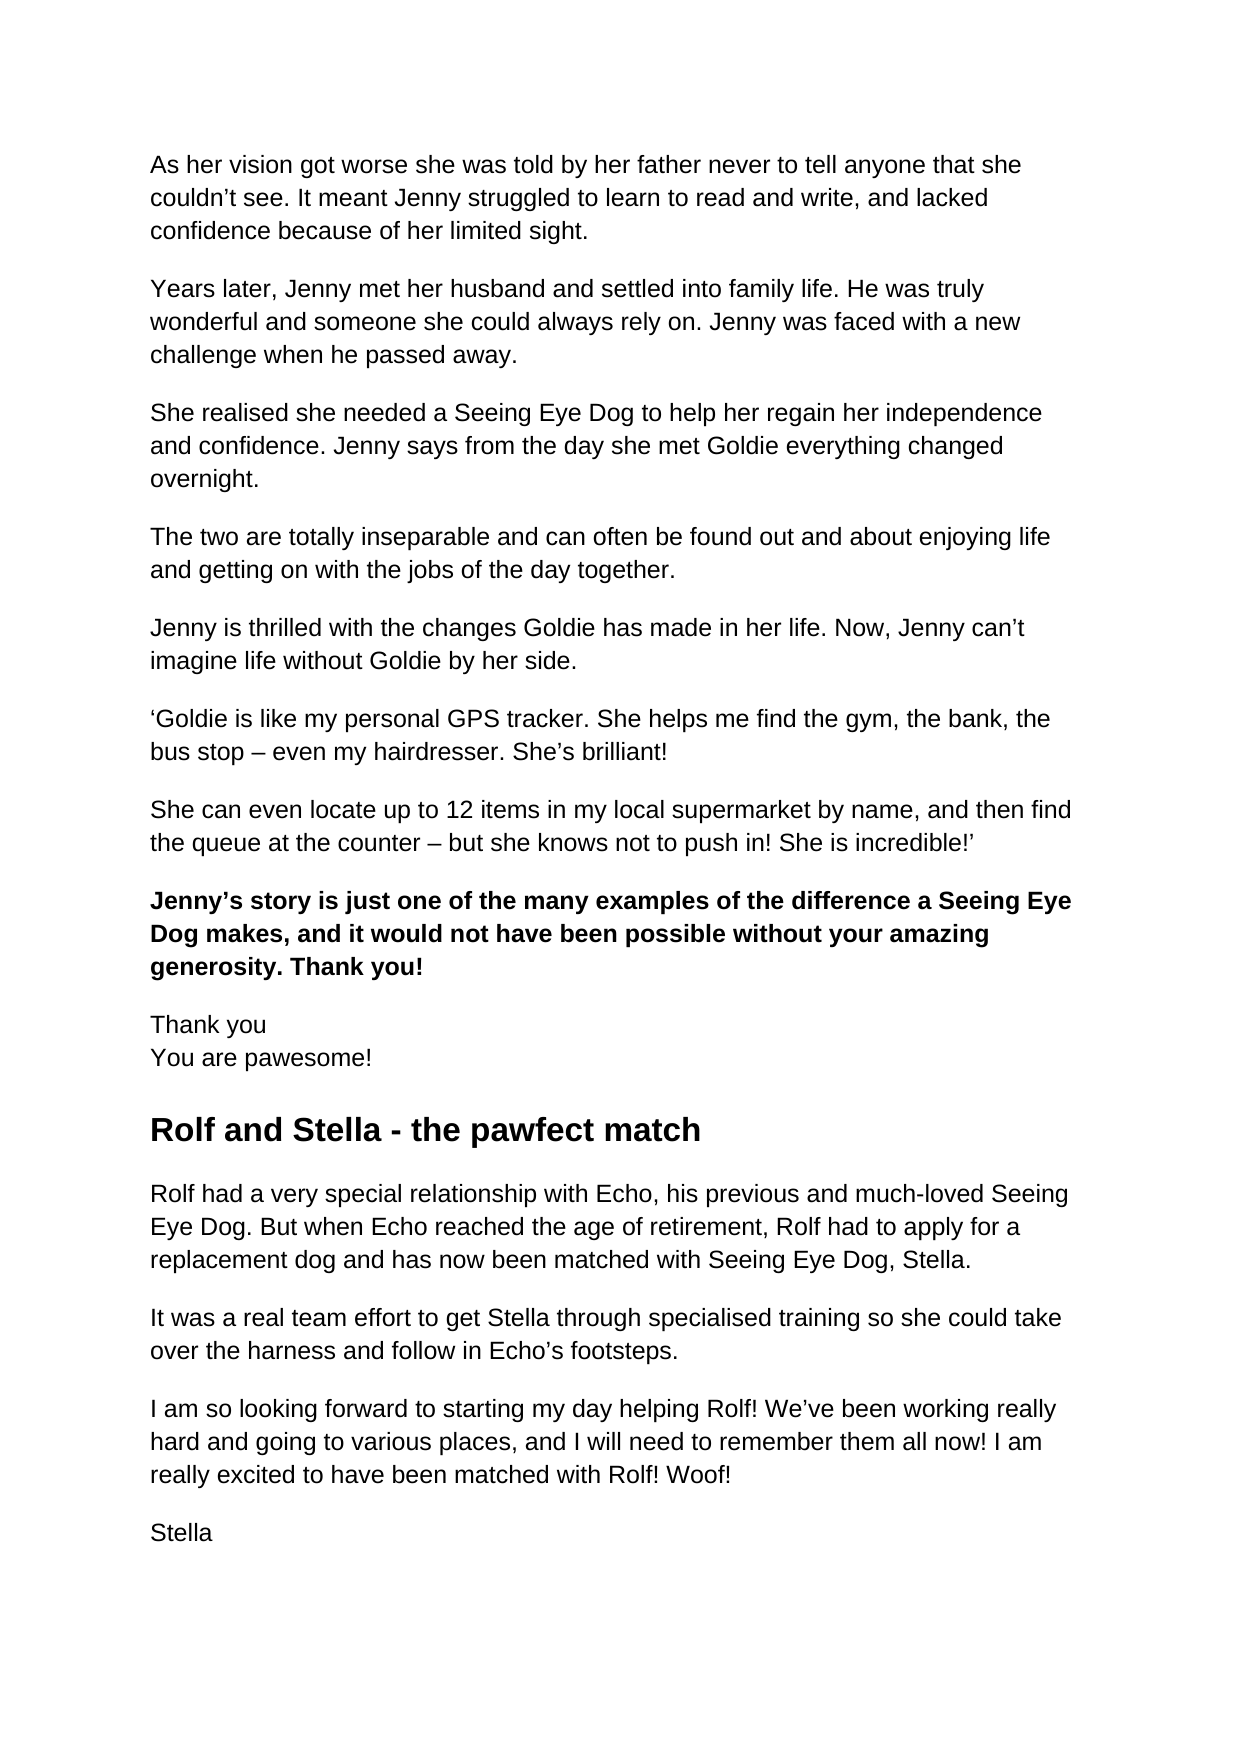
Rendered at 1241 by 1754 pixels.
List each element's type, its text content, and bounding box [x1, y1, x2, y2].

text The two are totally inseparable and can often be found out and about enjoying life and getting on with the jobs of the day together. [150, 522, 1090, 584]
text ‘Goldie is like my personal GPS tracker. She helps me find the gym, the bank, the bus stop – even my hairdresser. She’s brilliant! [150, 704, 1090, 766]
subtitle Rolf and Stella - the pawfect match [150, 1110, 1090, 1148]
text As her vision got worse she was told by her father never to tell anyone that she couldn’t see. It meant Jenny struggled to learn to read and write, and lacked confidence because of her limited sight. [150, 150, 1090, 245]
text It was a real team effort to get Stella through specialised training so she could take over the harness and follow in Echo’s footsteps. [150, 1303, 1090, 1365]
text I am so looking forward to starting my day helping Rolf! We’ve been working really hard and going to various places, and I will need to remember them all now! I am really excited to have been matched with Rolf! Woof! [150, 1394, 1090, 1489]
text She realised she needed a Seeing Eye Dog to help her regain her independence and confidence. Jenny says from the day she met Goldie everything changed overnight. [150, 398, 1090, 493]
text Years later, Jenny met her husband and settled into family life. He was truly wonderful and someone she could always rely on. Jenny was faced with a new challenge when he passed away. [150, 274, 1090, 369]
text Jenny is thrilled with the changes Goldie has made in her life. Now, Jenny can’t imagine life without Goldie by her side. [150, 613, 1090, 675]
text Rolf had a very special relationship with Echo, his previous and much-loved Seeing Eye Dog. But when Echo reached the age of retirement, Rolf had to apply for a replacement dog and has now been matched with Seeing Eye Dog, Stella. [150, 1179, 1090, 1274]
text Stella [150, 1518, 1090, 1547]
text Jenny’s story is just one of the many examples of the difference a Seeing Eye Dog makes, and it would not have been possible without your amazing generosity. Thank you! [150, 886, 1090, 981]
text Thank you You are pawesome! [150, 1010, 1090, 1072]
text She can even locate up to 12 items in my local supermarket by name, and then find the queue at the counter – but she knows not to push in! She is incredible!’ [150, 795, 1090, 857]
